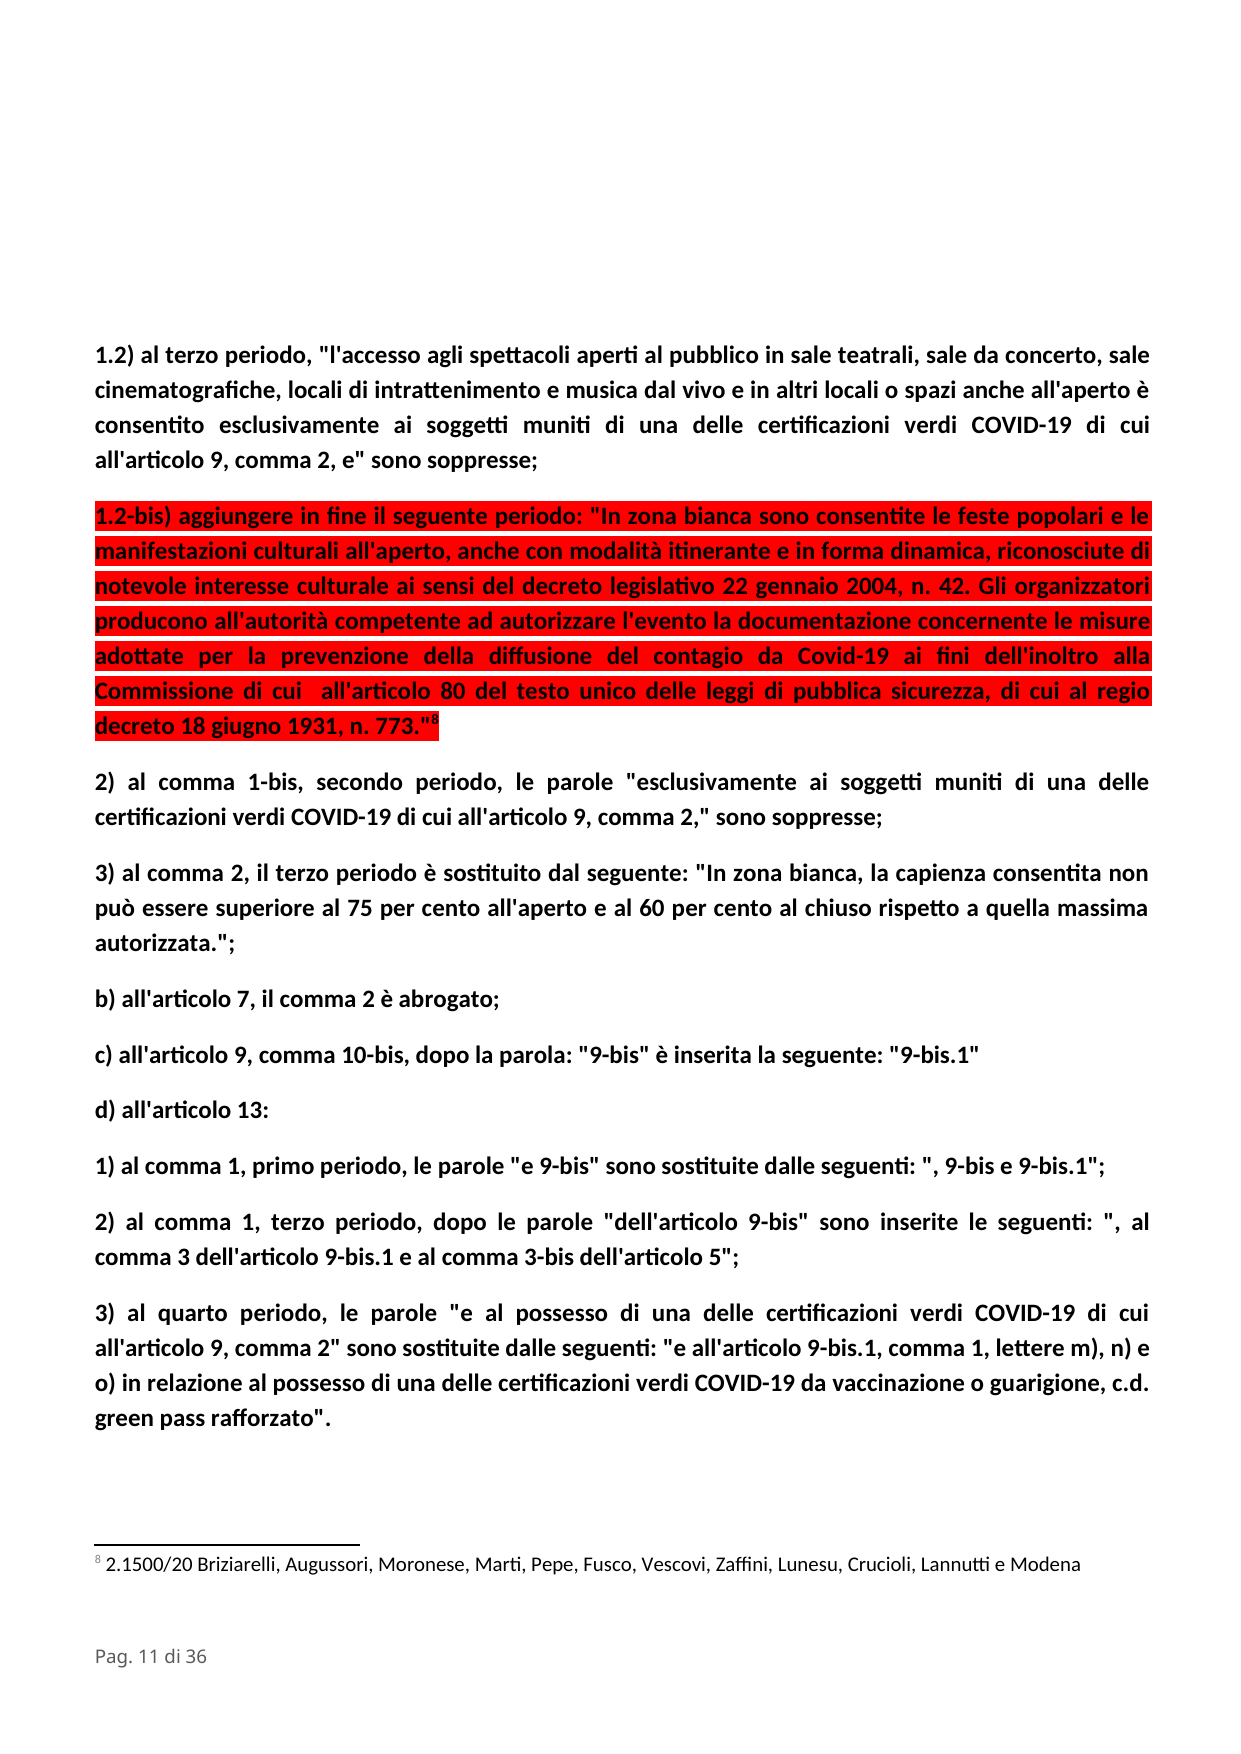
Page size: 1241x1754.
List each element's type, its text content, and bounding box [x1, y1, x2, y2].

text 1.2-bis) aggiungere in fine il seguente periodo: "In zona bianca sono consentite le feste popolari e le manifestazioni culturali all'aperto, anche con modalità itinerante e in forma dinamica, riconosciute di notevole interesse culturale ai sensi del decreto legislativo 22 gennaio 2004, n. 42. Gli organizzatori producono all'autorità competente ad autorizzare l'evento la documentazione concernente le misure adottate per la prevenzione della diffusione del contagio da Covid-19 ai fini dell'inoltro alla Commissione di cui all'articolo 80 del testo unico delle leggi di pubblica sicurezza, di cui al regio decreto 18 giugno 1931, n. 773." [94, 501, 1152, 741]
text 3) al quarto periodo, le parole "e al possesso di una delle certificazioni verdi COVID-19 di cui all'articolo 9, comma 2" sono sostituite dalle seguenti: "e all'articolo 9-bis.1, comma 1, lettere m), n) e o) in relazione al possesso di una delle certificazioni verdi COVID-19 da vaccinazione o guarigione, c.d. green pass rafforzato". [94, 1297, 1152, 1433]
text 2) al comma 1, terzo periodo, dopo le parole "dell'articolo 9-bis" sono inserite le seguenti: ", al comma 3 dell'articolo 9-bis.1 e al comma 3-bis dell'articolo 5"; [94, 1206, 1152, 1272]
text 3) al comma 2, il terzo periodo è sostituito dal seguente: "In zona bianca, la capienza consentita non può essere superiore al 75 per cento all'aperto e al 60 per cento al chiuso rispetto a quella massima autorizzata."; [94, 857, 1152, 958]
text d) all'articolo 13: [94, 1095, 1152, 1125]
text 1.2) al terzo periodo, "l'accesso agli spettacoli aperti al pubblico in sale teatrali, sale da concerto, sale cinematografiche, locali di intrattenimento e musica dal vivo e in altri locali o spazi anche all'aperto è consentito esclusivamente ai soggetti muniti di una delle certificazioni verdi COVID-19 di cui all'articolo 9, comma 2, e" sono soppresse; [94, 340, 1152, 475]
text b) all'articolo 7, il comma 2 è abrogato; [94, 983, 1152, 1013]
text c) all'articolo 9, comma 10-bis, dopo la parola: "9-bis" è inserita la seguente: "9-bis.1" [94, 1039, 1152, 1069]
text 1) al comma 1, primo periodo, le parole "e 9-bis" sono sostituite dalle seguenti: ", 9-bis e 9-bis.1"; [94, 1151, 1152, 1181]
text 2) al comma 1-bis, secondo periodo, le parole "esclusivamente ai soggetti muniti di una delle certificazioni verdi COVID-19 di cui all'articolo 9, comma 2," sono soppresse; [94, 766, 1152, 832]
